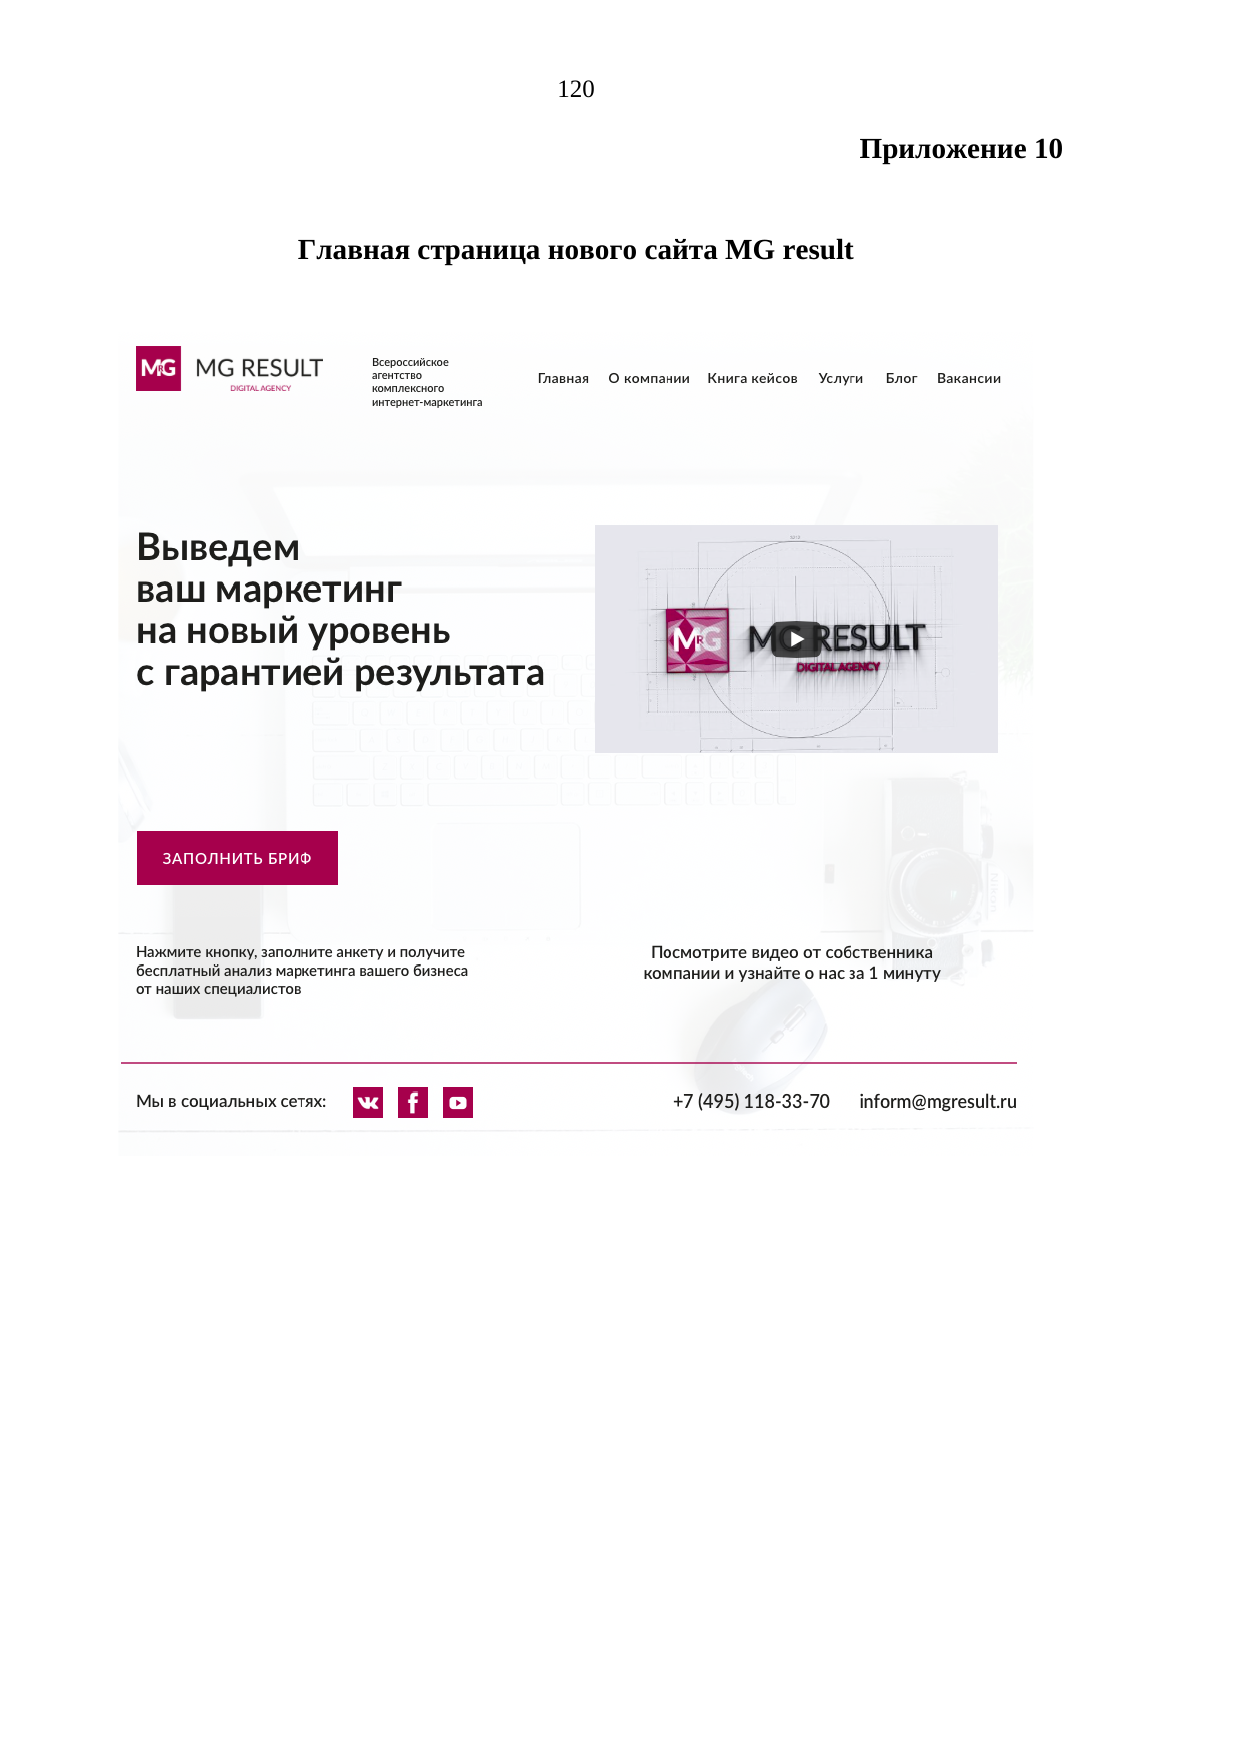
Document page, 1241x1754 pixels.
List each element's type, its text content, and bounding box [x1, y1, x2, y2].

picture [118, 332, 1034, 1156]
text Главная страница нового сайта MG result [88, 232, 1063, 265]
text Приложение 10 [88, 131, 1063, 165]
